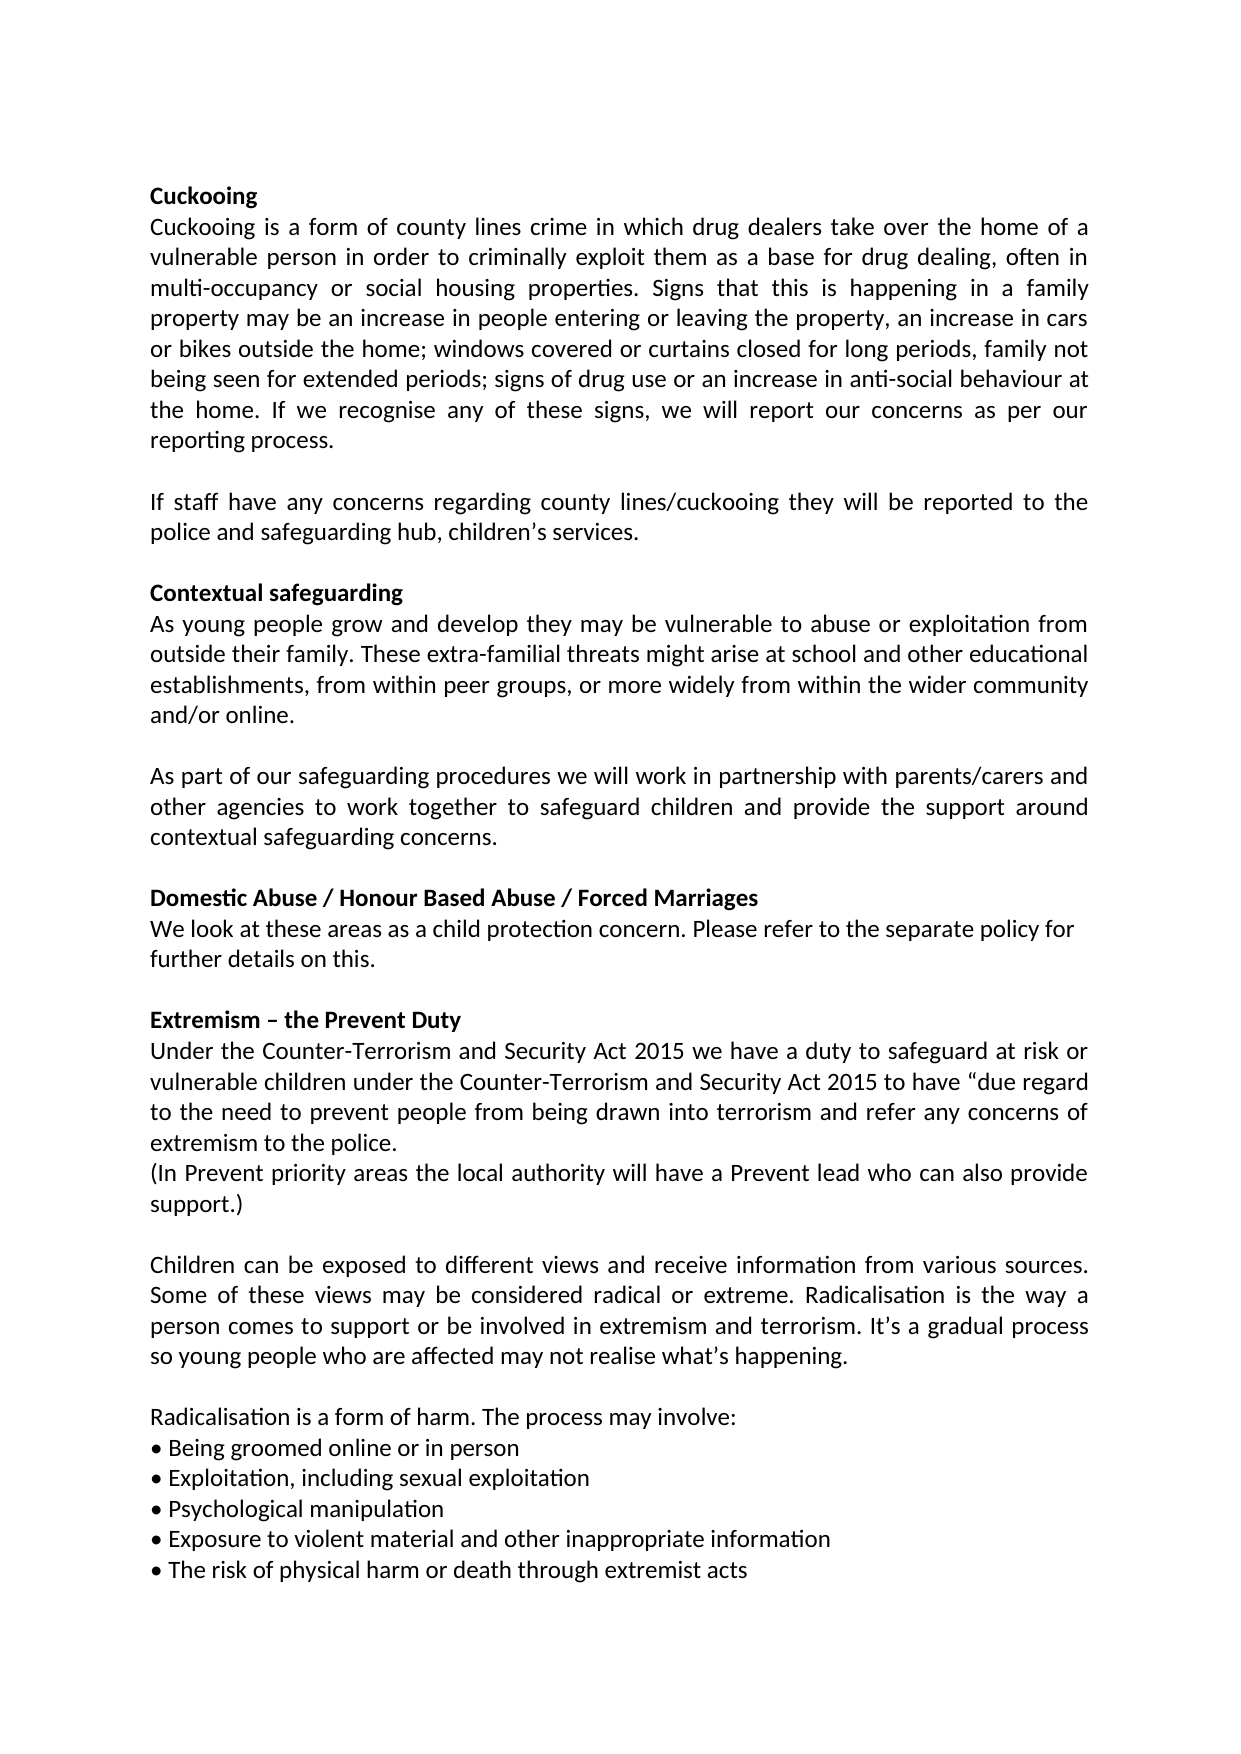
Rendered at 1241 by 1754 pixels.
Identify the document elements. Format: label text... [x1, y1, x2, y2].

text Under the Counter-Terrorism and Security Act 2015 we have a duty to safeguard at risk or vulnerable children under the Counter-Terrorism and Security Act 2015 to have “due regard to the need to prevent people from being drawn into terrorism and refer any concerns of extremism to the police. [150, 1035, 1090, 1157]
text Extremism – the Prevent Duty [150, 1004, 1090, 1035]
text (In Prevent priority areas the local authority will have a Prevent lead who can also provide support.) [150, 1157, 1090, 1218]
text • Psychological manipulation [150, 1493, 1090, 1523]
text • Being groomed online or in person [150, 1432, 1090, 1462]
text Children can be exposed to different views and receive information from various sources. Some of these views may be considered radical or extreme. Radicalisation is the way a person comes to support or be involved in extremism and terrorism. It’s a gradual process so young people who are affected may not realise what’s happening. [150, 1249, 1090, 1371]
text Cuckooing [150, 181, 1090, 211]
text Contextual safeguarding [150, 577, 1090, 608]
text We look at these areas as a child protection concern. Please refer to the separate policy for further details on this. [150, 913, 1090, 974]
text • Exploitation, including sexual exploitation [150, 1462, 1090, 1493]
text Radicalisation is a form of harm. The process may involve: [150, 1401, 1090, 1432]
text As young people grow and develop they may be vulnerable to abuse or exploitation from outside their family. These extra-familial threats might arise at school and other educational establishments, from within peer groups, or more widely from within the wider community and/or online. [150, 608, 1090, 730]
text • Exposure to violent material and other inappropriate information [150, 1523, 1090, 1554]
text Cuckooing is a form of county lines crime in which drug dealers take over the home of a vulnerable person in order to criminally exploit them as a base for drug dealing, often in multi-occupancy or social housing properties. Signs that this is happening in a family property may be an increase in people entering or leaving the property, an increase in cars or bikes outside the home; windows covered or curtains closed for long periods, family not being seen for extended periods; signs of drug use or an increase in anti-social behaviour at the home. If we recognise any of these signs, we will report our concerns as per our reporting process. [150, 211, 1090, 455]
text Domestic Abuse / Honour Based Abuse / Forced Marriages [150, 882, 1090, 913]
text • The risk of physical harm or death through extremist acts [150, 1554, 1090, 1584]
text If staff have any concerns regarding county lines/cuckooing they will be reported to the police and safeguarding hub, children’s services. [150, 486, 1090, 547]
text As part of our safeguarding procedures we will work in partnership with parents/carers and other agencies to work together to safeguard children and provide the support around contextual safeguarding concerns. [150, 760, 1090, 852]
